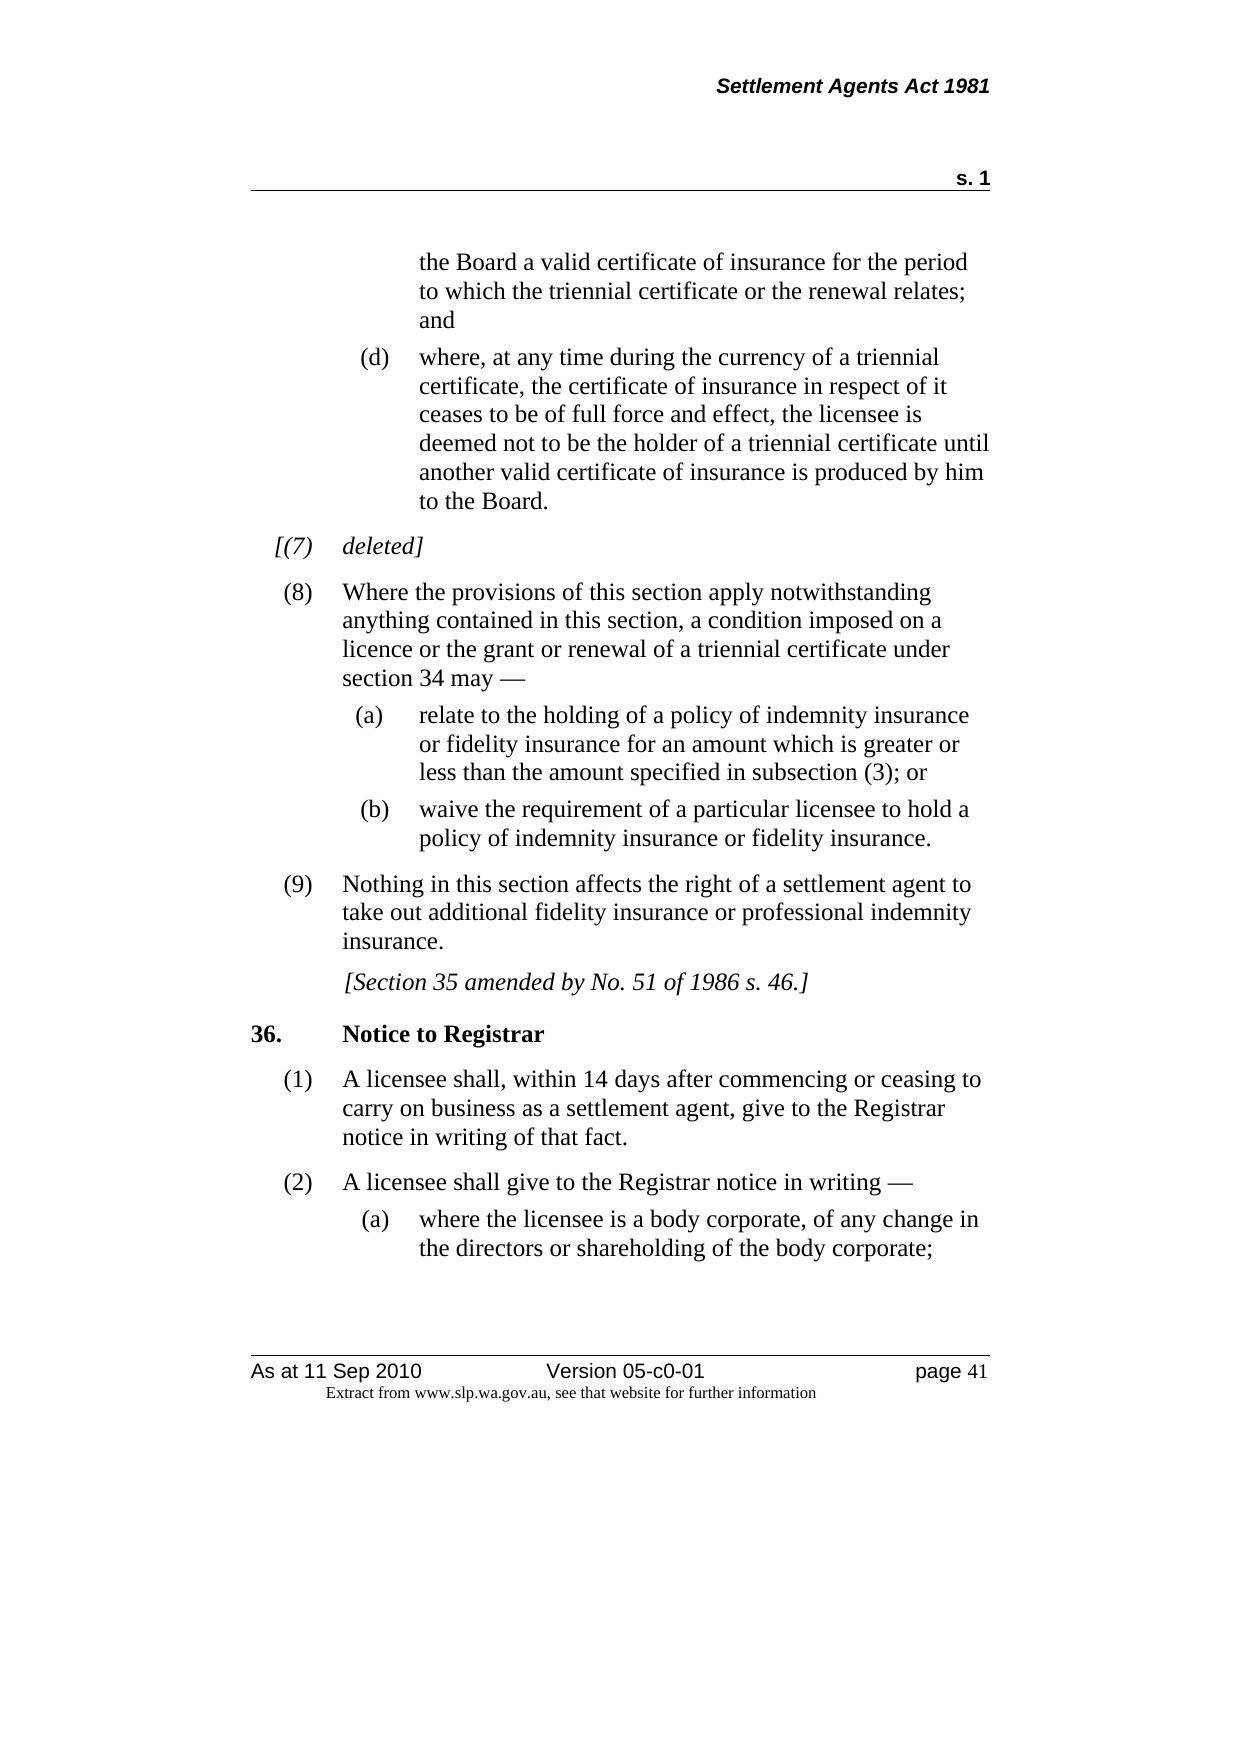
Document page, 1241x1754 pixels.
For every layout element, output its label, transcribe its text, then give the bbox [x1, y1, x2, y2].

text (a) where the licensee is a body corporate, of any change in the directors or shareholding of the body corporate; [251, 1204, 990, 1262]
text (1) A licensee shall, within 14 days after commencing or ceasing to carry on business as a settlement agent, give to the Registrar notice in writing of that fact. [251, 1064, 990, 1151]
text (9) Nothing in this section affects the right of a settlement agent to take out additional fidelity insurance or professional indemnity insurance. [251, 869, 990, 955]
text [Section 35 amended by No. 51 of 1986 s. 46.] [251, 967, 990, 996]
text (d) where, at any time during the currency of a triennial certificate, the certificate of insurance in respect of it ceases to be of full force and effect, the licensee is deemed not to be the holder of a triennial certificate until another valid certificate of insurance is produced by him to the Board. [251, 342, 990, 514]
text (2) A licensee shall give to the Registrar notice in writing — [251, 1167, 990, 1196]
text [(7) deleted] [251, 531, 990, 560]
text (b) waive the requirement of a particular licensee to hold a policy of indemnity insurance or fidelity insurance. [251, 794, 990, 852]
text (8) Where the provisions of this section apply notwithstanding anything contained in this section, a condition imposed on a licence or the grant or renewal of a triennial certificate under section 34 may — [251, 577, 990, 692]
text (a) relate to the holding of a policy of indemnity insurance or fidelity insurance for an amount which is greater or less than the amount specified in subsection (3); or [251, 700, 990, 786]
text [251, 247, 990, 334]
subtitle 36. Notice to Registrar [251, 1019, 990, 1048]
